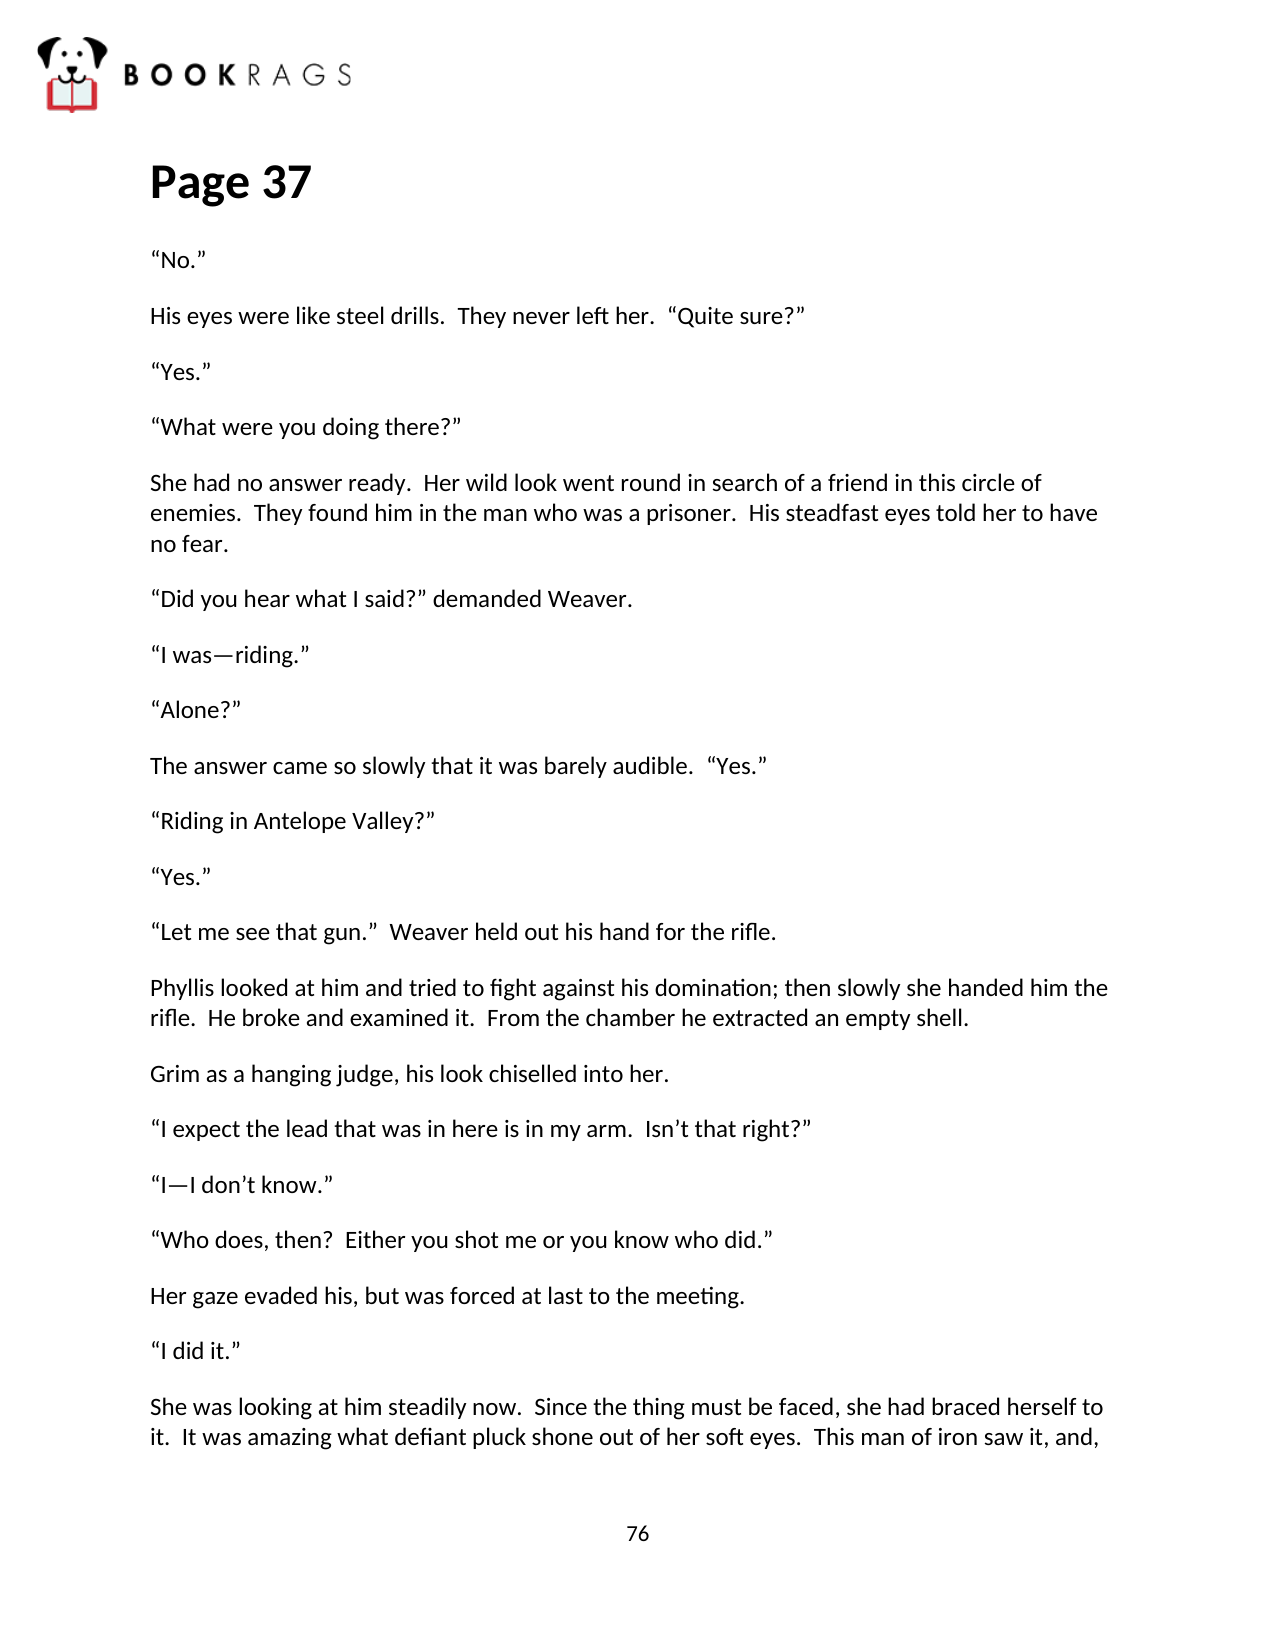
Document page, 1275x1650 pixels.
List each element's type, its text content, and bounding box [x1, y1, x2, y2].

text “Riding in Antelope Valley?” [150, 805, 1125, 836]
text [150, 1391, 1125, 1452]
text Page 37 [150, 150, 1125, 211]
text “Yes.” [150, 356, 1125, 386]
text “I expect the lead that was in here is in my arm. Isn’t that right?” [150, 1113, 1125, 1144]
text His eyes were like steel drills. They never left her. “Quite sure?” [150, 300, 1125, 331]
text “I was—­riding.” [150, 639, 1125, 669]
picture [37, 37, 351, 113]
text Her gaze evaded his, but was forced at last to the meeting. [150, 1280, 1125, 1311]
text “Let me see that gun.” Weaver held out his hand for the rifle. [150, 916, 1125, 947]
text “Alone?” [150, 694, 1125, 725]
text “What were you doing there?” [150, 411, 1125, 442]
text She had no answer ready. Her wild look went round in search of a friend in this circle of enemies. They found him in the man who was a prisoner. His steadfast eyes told her to have no fear. [150, 467, 1125, 558]
text Phyllis looked at him and tried to fight against his domination; then slowly she handed him the rifle. He broke and examined it. From the chamber he extracted an empty shell. [150, 972, 1125, 1033]
text “No.” [150, 244, 1125, 275]
text The answer came so slowly that it was barely audible. “Yes.” [150, 750, 1125, 780]
text “Who does, then? Either you shot me or you know who did.” [150, 1224, 1125, 1255]
text “Did you hear what I said?” demanded Weaver. [150, 583, 1125, 614]
text “Yes.” [150, 861, 1125, 891]
text Grim as a hanging judge, his look chiselled into her. [150, 1058, 1125, 1088]
text “I did it.” [150, 1336, 1125, 1366]
text “I—­I don’t know.” [150, 1169, 1125, 1199]
